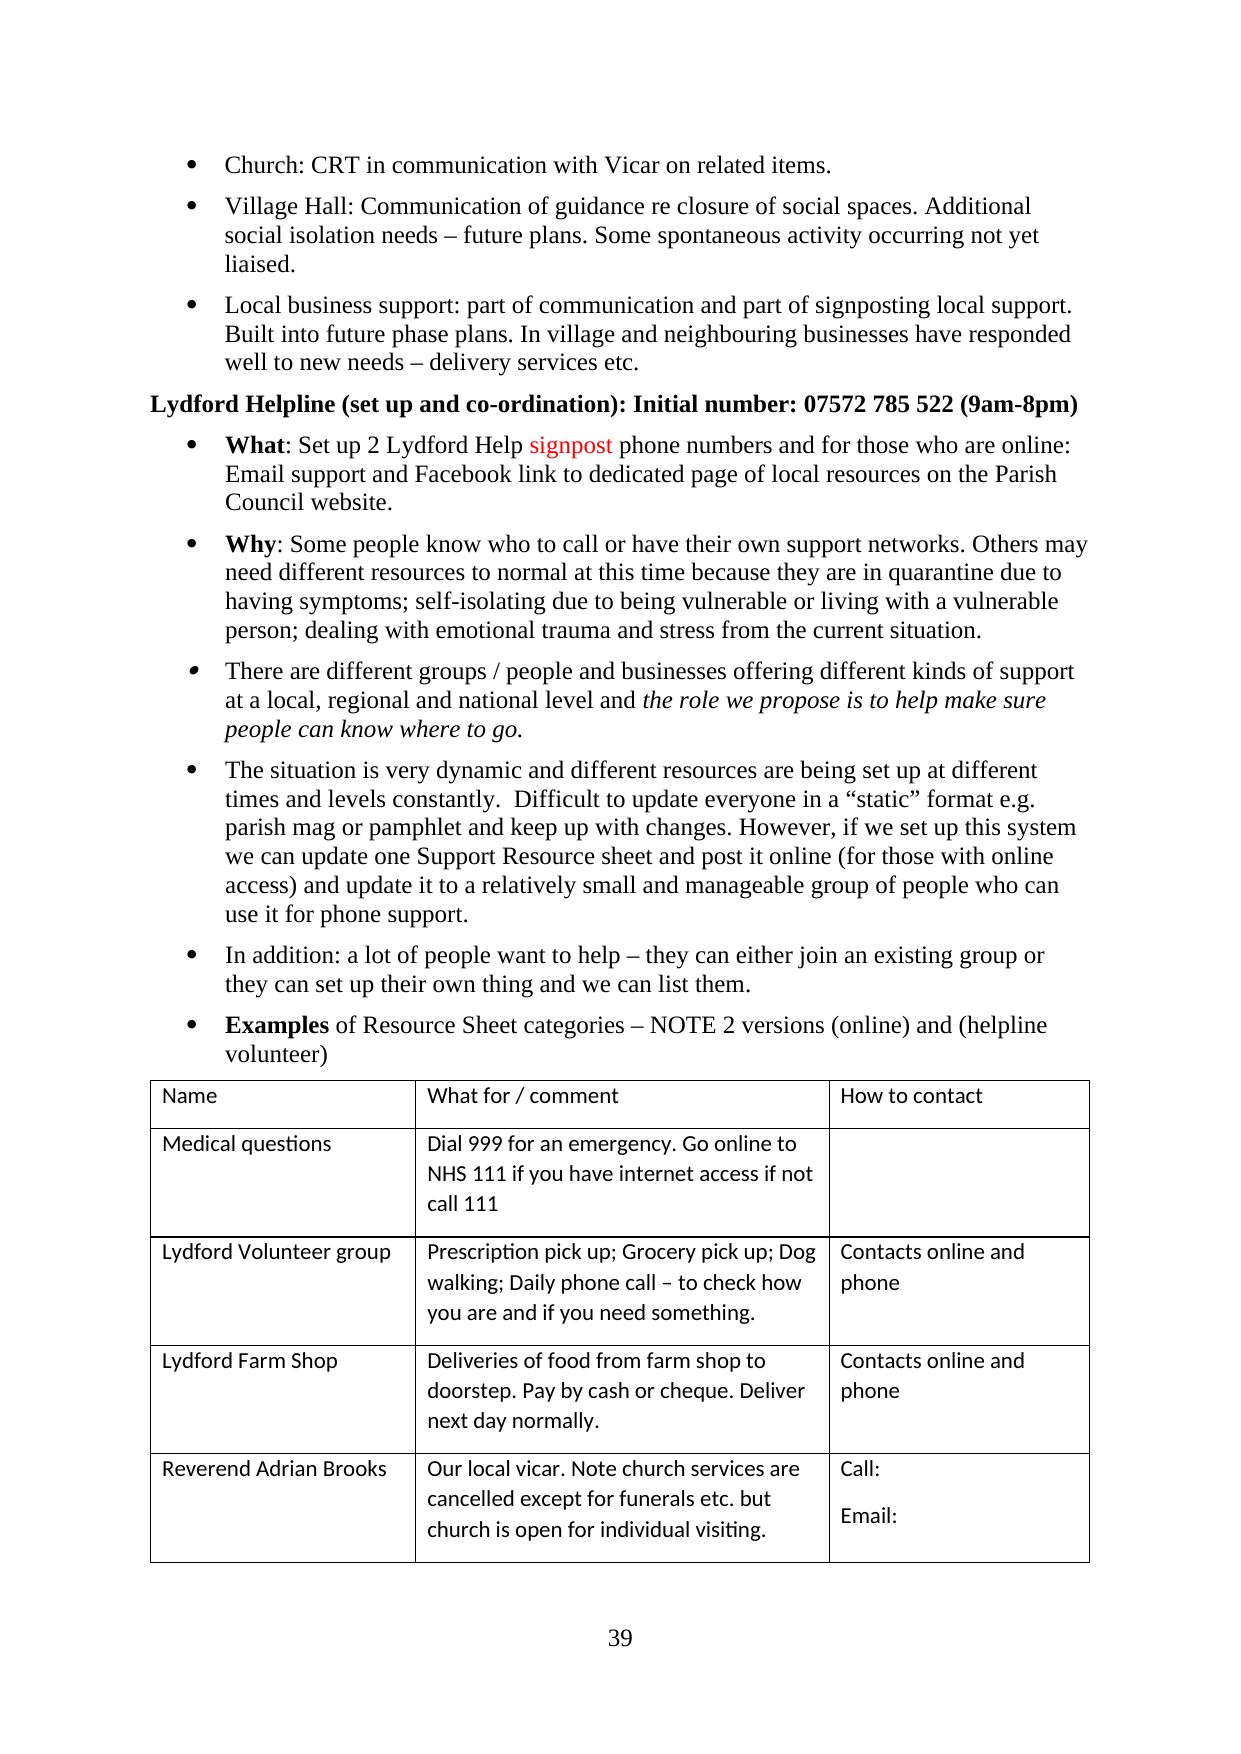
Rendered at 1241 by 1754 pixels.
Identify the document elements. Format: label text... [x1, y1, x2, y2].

table_cell Lydford Volunteer group [151, 1238, 415, 1345]
list There are different groups / people and businesses offering different kinds of support at a local, regional and national level and the role we propose is to help make sure people can know where to go. [187, 656, 1090, 742]
table_cell Contacts online and phone [830, 1238, 1089, 1345]
list Examples of Resource Sheet categories – NOTE 2 versions (online) and (helpline volunteer) [187, 1010, 1090, 1067]
text Lydford Helpline (set up and co-ordination): Initial number: 07572 785 522 (9am-8pm) [150, 389, 1090, 417]
table_header How to contact [830, 1081, 1089, 1128]
table_cell Lydford Farm Shop [151, 1346, 415, 1453]
table_cell Reverend Adrian Brooks [151, 1454, 415, 1562]
list In addition: a lot of people want to help – they can either join an existing group or they can set up their own thing and we can list them. [187, 940, 1090, 997]
list Village Hall: Communication of guidance re closure of social spaces. Additional social isolation needs – future plans. Some spontaneous activity occurring not yet liaised. [187, 191, 1090, 277]
table_cell Call: Email: [830, 1454, 1089, 1562]
table_cell Prescription pick up; Grocery pick up; Dog walking; Daily phone call – to check how you are and if you need something. [416, 1238, 829, 1345]
table_cell Contacts online and phone [830, 1346, 1089, 1453]
table_cell Dial 999 for an emergency. Go online to NHS 111 if you have internet access if not call 111 [416, 1129, 829, 1236]
list Church: CRT in communication with Vicar on related items. [187, 150, 1090, 179]
list The situation is very dynamic and different resources are being set up at different times and levels constantly. Difficult to update everyone in a “static” format e.g. parish mag or pamphlet and keep up with changes. However, if we set up this system we can update one Support Resource sheet and post it online (for those with online access) and update it to a relatively small and manageable group of people who can use it for phone support. [187, 755, 1090, 927]
table_header Name [151, 1081, 415, 1128]
list Local business support: part of communication and part of signposting local support. Built into future phase plans. In village and neighbouring businesses have responded well to new needs – delivery services etc. [187, 290, 1090, 376]
table_cell Medical questions [151, 1129, 415, 1236]
table_cell Our local vicar. Note church services are cancelled except for funerals etc. but church is open for individual visiting. [416, 1454, 829, 1562]
list What: Set up 2 Lydford Help signpost phone numbers and for those who are online: Email support and Facebook link to dedicated page of local resources on the Parish Council website. [187, 430, 1090, 516]
table_cell [830, 1129, 1089, 1236]
table_cell Deliveries of food from farm shop to doorstep. Pay by cash or cheque. Deliver next day normally. [416, 1346, 829, 1453]
table_header What for / comment [416, 1081, 829, 1128]
list Why: Some people know who to call or have their own support networks. Others may need different resources to normal at this time because they are in quarantine due to having symptoms; self-isolating due to being vulnerable or living with a vulnerable person; dealing with emotional trauma and stress from the current situation. [187, 529, 1090, 644]
